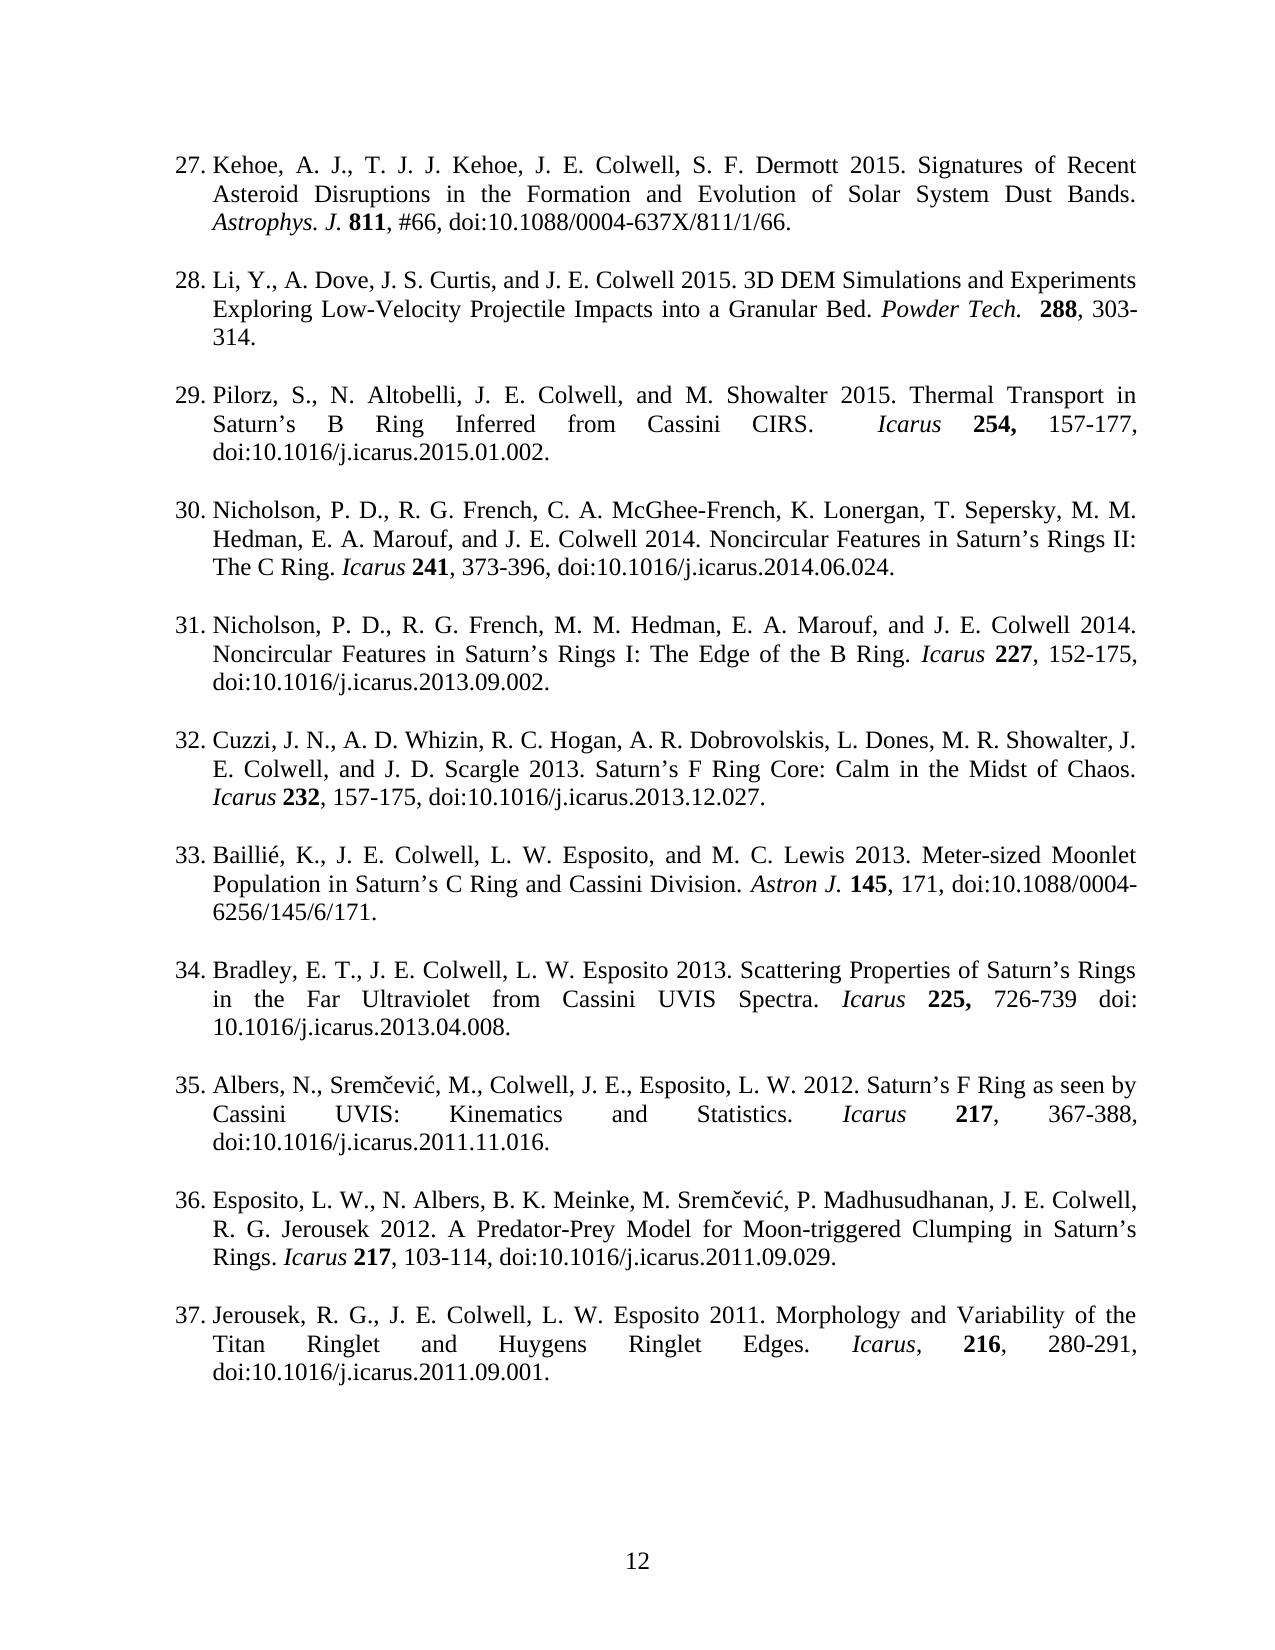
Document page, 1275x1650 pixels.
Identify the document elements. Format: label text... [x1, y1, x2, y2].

list Kehoe, A. J., T. J. J. Kehoe, J. E. Colwell, S. F. Dermott 2015. Signatures of Recent Asteroid Disruptions in the Formation and Evolution of Solar System Dust Bands. Astrophys. J. 811, #66, doi:10.1088/0004-637X/811/1/66. [175, 150, 1138, 236]
list Bradley, E. T., J. E. Colwell, L. W. Esposito 2013. Scattering Properties of Saturn’s Rings in the Far Ultraviolet from Cassini UVIS Spectra. Icarus 225, 726-739 doi: 10.1016/j.icarus.2013.04.008. [175, 955, 1138, 1041]
list Pilorz, S., N. Altobelli, J. E. Colwell, and M. Showalter 2015. Thermal Transport in Saturn’s B Ring Inferred from Cassini CIRS. Icarus 254, 157-177, doi:10.1016/j.icarus.2015.01.002. [175, 380, 1138, 466]
list Albers, N., Sremčević, M., Colwell, J. E., Esposito, L. W. 2012. Saturn’s F Ring as seen by Cassini UVIS: Kinematics and Statistics. Icarus 217, 367-388, doi:10.1016/j.icarus.2011.11.016. [175, 1070, 1138, 1156]
list Nicholson, P. D., R. G. French, C. A. McGhee-French, K. Lonergan, T. Sepersky, M. M. Hedman, E. A. Marouf, and J. E. Colwell 2014. Noncircular Features in Saturn’s Rings II: The C Ring. Icarus 241, 373-396, doi:10.1016/j.icarus.2014.06.024. [175, 495, 1138, 581]
list Jerousek, R. G., J. E. Colwell, L. W. Esposito 2011. Morphology and Variability of the Titan Ringlet and Huygens Ringlet Edges. Icarus, 216, 280-291, doi:10.1016/j.icarus.2011.09.001. [175, 1300, 1138, 1386]
list Nicholson, P. D., R. G. French, M. M. Hedman, E. A. Marouf, and J. E. Colwell 2014. Noncircular Features in Saturn’s Rings I: The Edge of the B Ring. Icarus 227, 152-175, doi:10.1016/j.icarus.2013.09.002. [175, 610, 1138, 696]
list Cuzzi, J. N., A. D. Whizin, R. C. Hogan, A. R. Dobrovolskis, L. Dones, M. R. Showalter, J. E. Colwell, and J. D. Scargle 2013. Saturn’s F Ring Core: Calm in the Midst of Chaos. Icarus 232, 157-175, doi:10.1016/j.icarus.2013.12.027. [175, 725, 1138, 811]
list Baillié, K., J. E. Colwell, L. W. Esposito, and M. C. Lewis 2013. Meter-sized Moonlet Population in Saturn’s C Ring and Cassini Division. Astron J. 145, 171, doi:10.1088/0004-6256/145/6/171. [175, 840, 1138, 926]
list Esposito, L. W., N. Albers, B. K. Meinke, M. Sremčević, P. Madhusudhanan, J. E. Colwell, R. G. Jerousek 2012. A Predator-Prey Model for Moon-triggered Clumping in Saturn’s Rings. Icarus 217, 103-114, doi:10.1016/j.icarus.2011.09.029. [175, 1185, 1138, 1271]
list Li, Y., A. Dove, J. S. Curtis, and J. E. Colwell 2015. 3D DEM Simulations and Experiments Exploring Low-Velocity Projectile Impacts into a Granular Bed. Powder Tech. 288, 303-314. [175, 265, 1138, 351]
